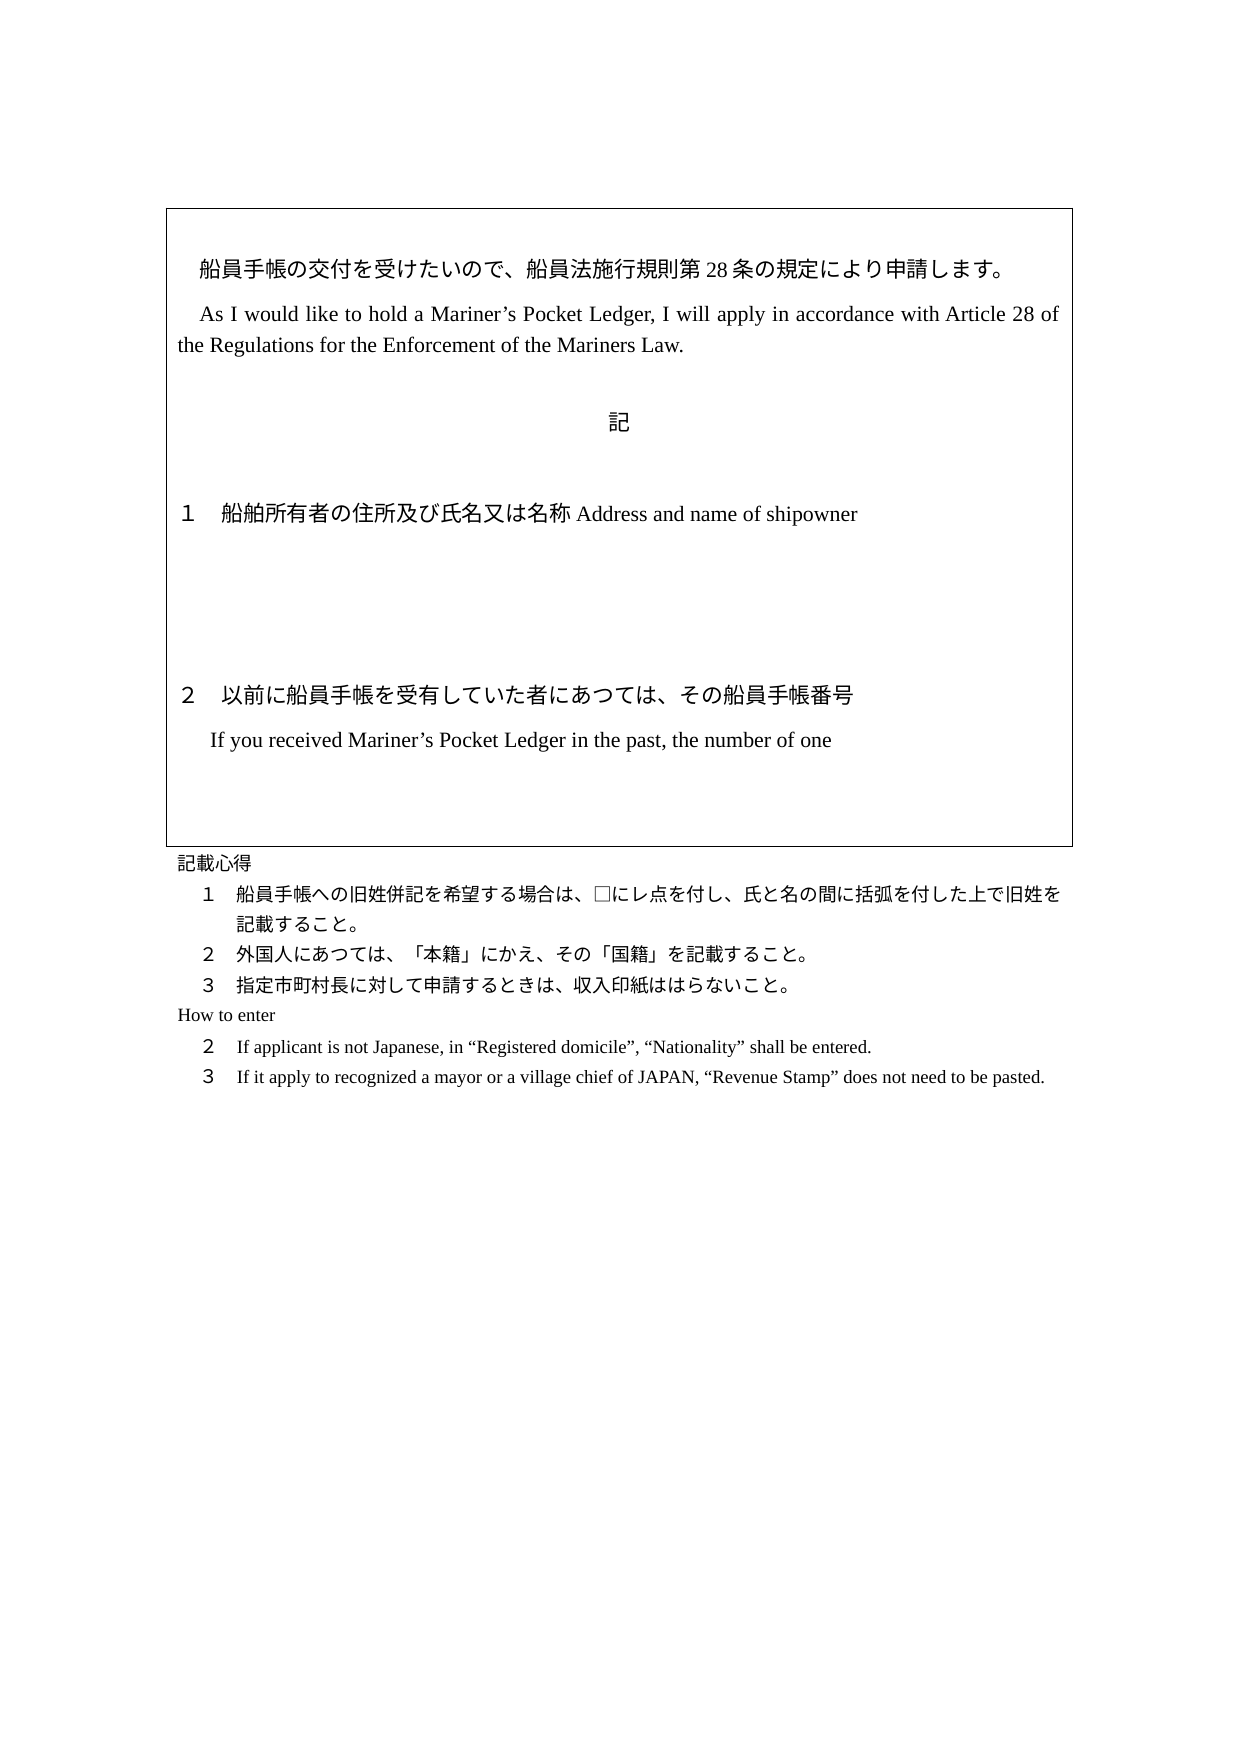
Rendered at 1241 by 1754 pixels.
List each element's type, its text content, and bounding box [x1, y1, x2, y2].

text 記載心得 [177, 847, 1063, 878]
text １ 船員手帳への旧姓併記を希望する場合は、□にレ点を付し、氏と名の間に括弧を付した上で旧姓を記載すること。 [199, 878, 1063, 938]
text How to enter [177, 999, 1063, 1030]
text ３ 指定市町村長に対して申請するときは、収入印紙ははらないこと。 [199, 969, 1063, 999]
table_cell 船員手帳の交付を受けたいので、船員法施行規則第28条の規定により申請します。 As I would like to hold a Mariner’s Pocket Ledger, I will apply in accordance with Article 28 of the Regulations for the Enforcement of the Mariners Law. 記 １ 船舶所有者の住所及び氏名又は名称 Address and name of shipowner ２ 以前に船員手帳を受有していた者にあつては、その船員手帳番号 If you received Mariner’s Pocket Ledger in the past, the number of one [167, 209, 1072, 846]
text ３ If it apply to recognized a mayor or a village chief of JAPAN, “Revenue Stamp” does not need to be pasted. [199, 1060, 1063, 1091]
text ２ If applicant is not Japanese, in “Registered domicile”, “Nationality” shall be entered. [199, 1030, 1063, 1060]
text ２ 外国人にあつては、「本籍」にかえ、その「国籍」を記載すること。 [199, 938, 1063, 969]
